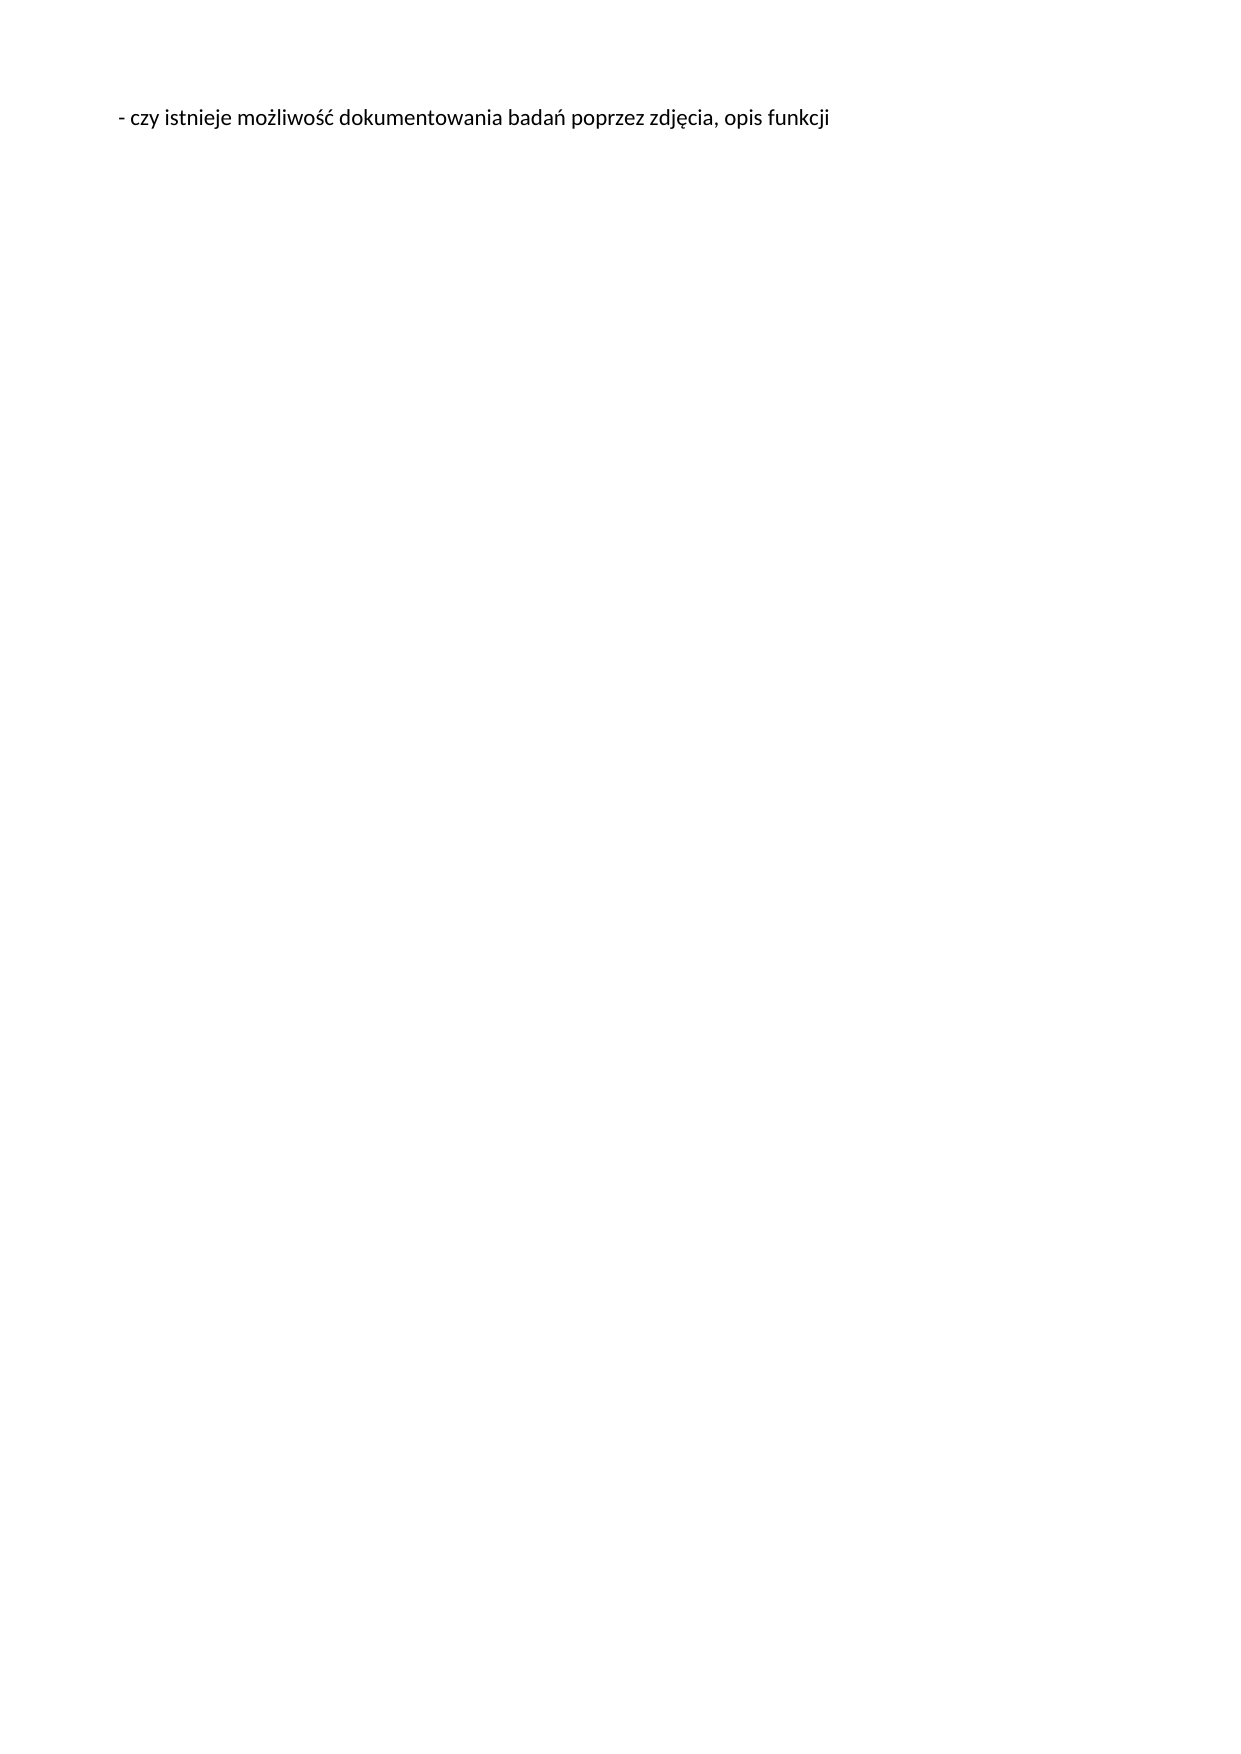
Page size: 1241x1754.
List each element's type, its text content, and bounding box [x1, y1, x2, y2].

text - czy istnieje możliwość dokumentowania badań poprzez zdjęcia, opis funkcji [118, 103, 1122, 131]
